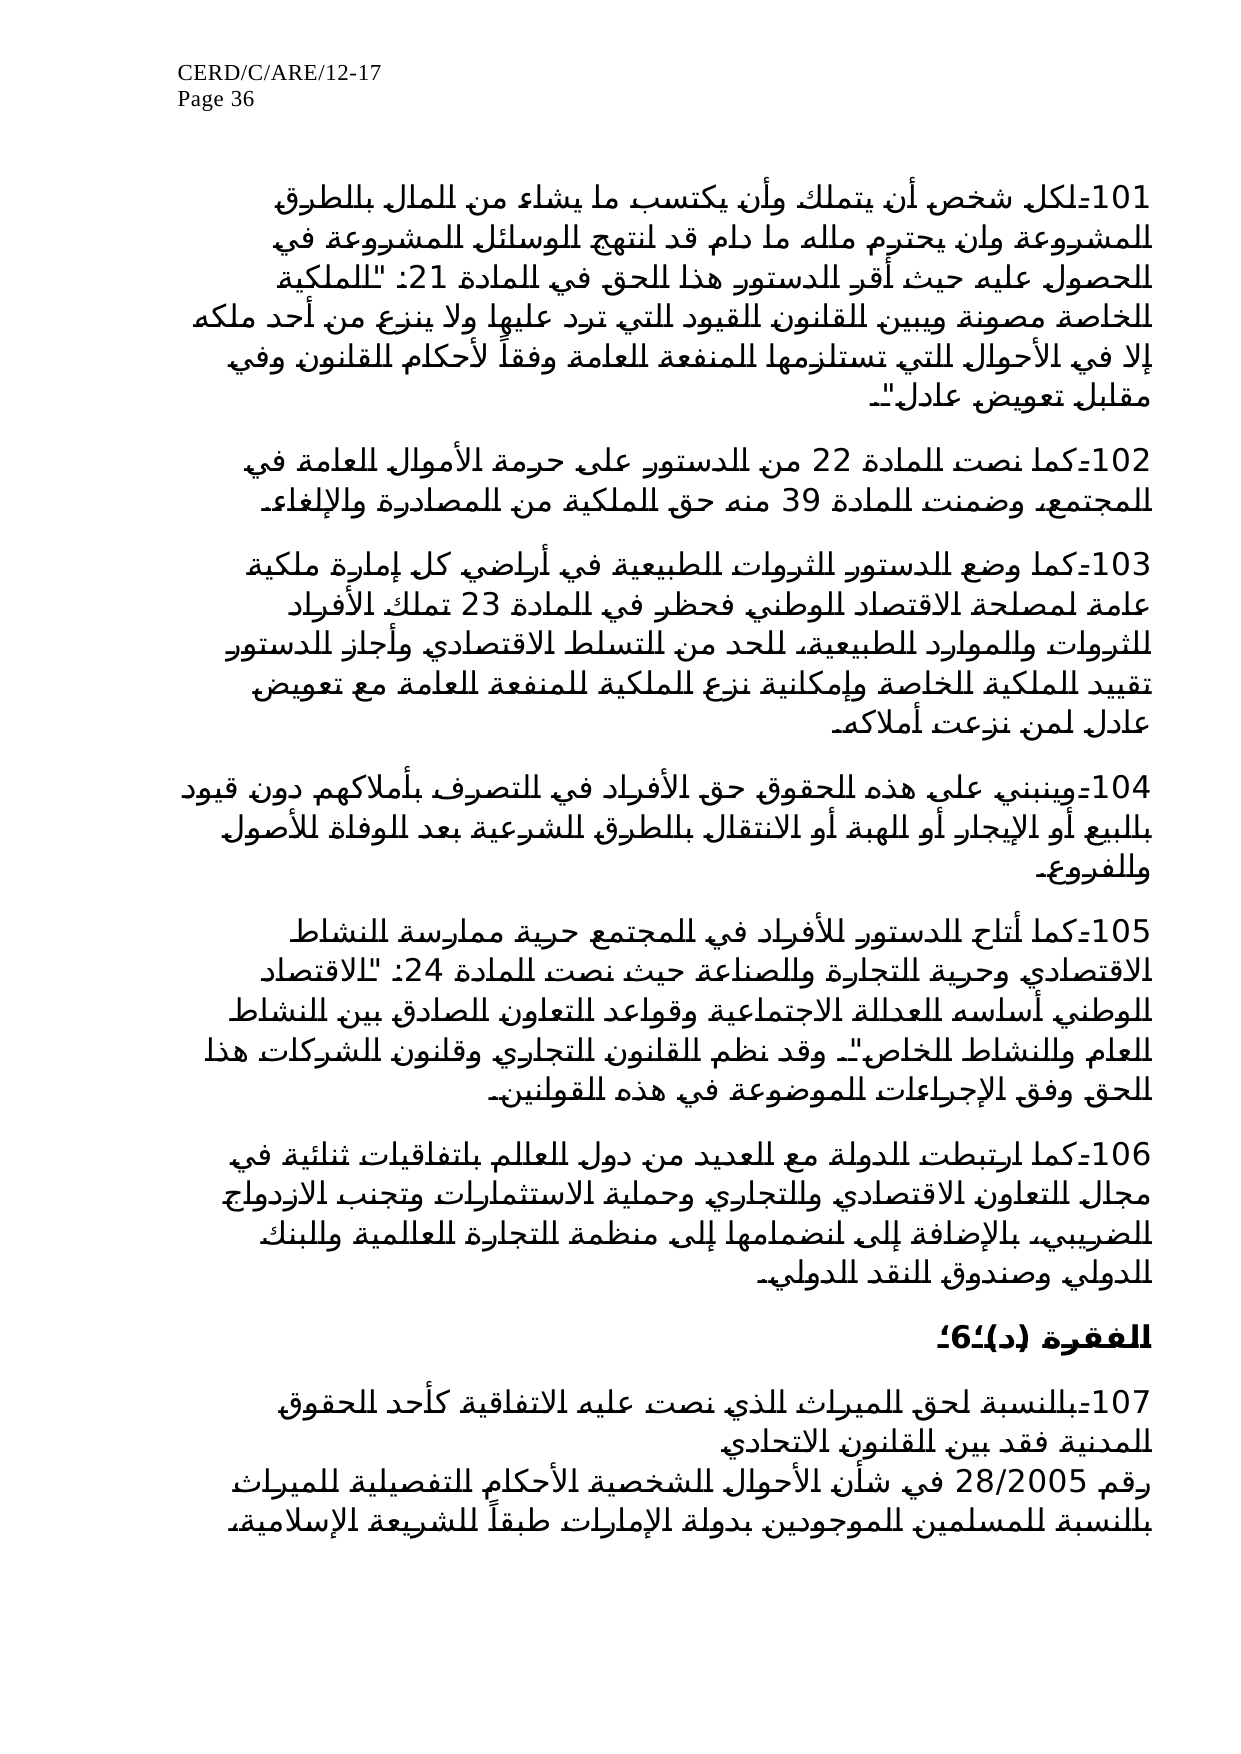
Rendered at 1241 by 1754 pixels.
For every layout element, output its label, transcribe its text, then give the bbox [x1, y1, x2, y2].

text 101- لكل شخص أن يتملك وأن يكتسب ما يشاء من المال بالطرق المشروعة وان يحترم ماله ما دام قد انتهج الوسائل المشروعة في الحصول عليه حيث أقر الدستور هذا الحق في المادة 21: "الملكية الخاصة مصونة ويبين القانون القيود التي ترد عليها ولا ينزع من أحد ملكه إلا في الأحوال التي تستلزمها المنفعة العامة وفقاً لأحكام القانون وفي مقابل تعويض عادل". [177, 177, 1152, 415]
text 105- كما أتاح الدستور للأفراد في المجتمع حرية ممارسة النشاط الاقتصادي وحرية التجارة والصناعة حيث نصت المادة 24: "الاقتصاد الوطني أساسه العدالة الاجتماعية وقواعد التعاون الصادق بين النشاط العام والنشاط الخاص". وقد نظم القانون التجاري وقانون الشركات هذا الحق وفق الإجراءات الموضوعة في هذه القوانين. [177, 911, 1152, 1108]
text 103- كما وضع الدستور الثروات الطبيعية في أراضي كل إمارة ملكية عامة لمصلحة الاقتصاد الوطني فحظر في المادة 23 تملك الأفراد للثروات والموارد الطبيعية، للحد من التسلط الاقتصادي وأجاز الدستور تقييد الملكية الخاصة وإمكانية نزع الملكية للمنفعة العامة مع تعويض عادل لمن نزعت أملاكه. [177, 544, 1152, 742]
text 106- كما ارتبطت الدولة مع العديد من دول العالم باتفاقيات ثنائية في مجال التعاون الاقتصادي والتجاري وحماية الاستثمارات وتجنب الازدواج الضريبي، بالإضافة إلى انضمامها إلى منظمة التجارة العالمية والبنك الدولي وصندوق النقد الدولي. [177, 1133, 1152, 1292]
text الفقرة (د)‘6‘ [177, 1317, 1152, 1356]
text 104- وينبني على هذه الحقوق حق الأفراد في التصرف بأملاكهم دون قيود بالبيع أو الإيجار أو الهبة أو الانتقال بالطرق الشرعية بعد الوفاة للأصول والفروع. [177, 767, 1152, 886]
text 102- كما نصت المادة 22 من الدستور على حرمة الأموال العامة في المجتمع، وضمنت المادة 39 منه حق الملكية من المصادرة والإلغاء. [177, 440, 1152, 519]
